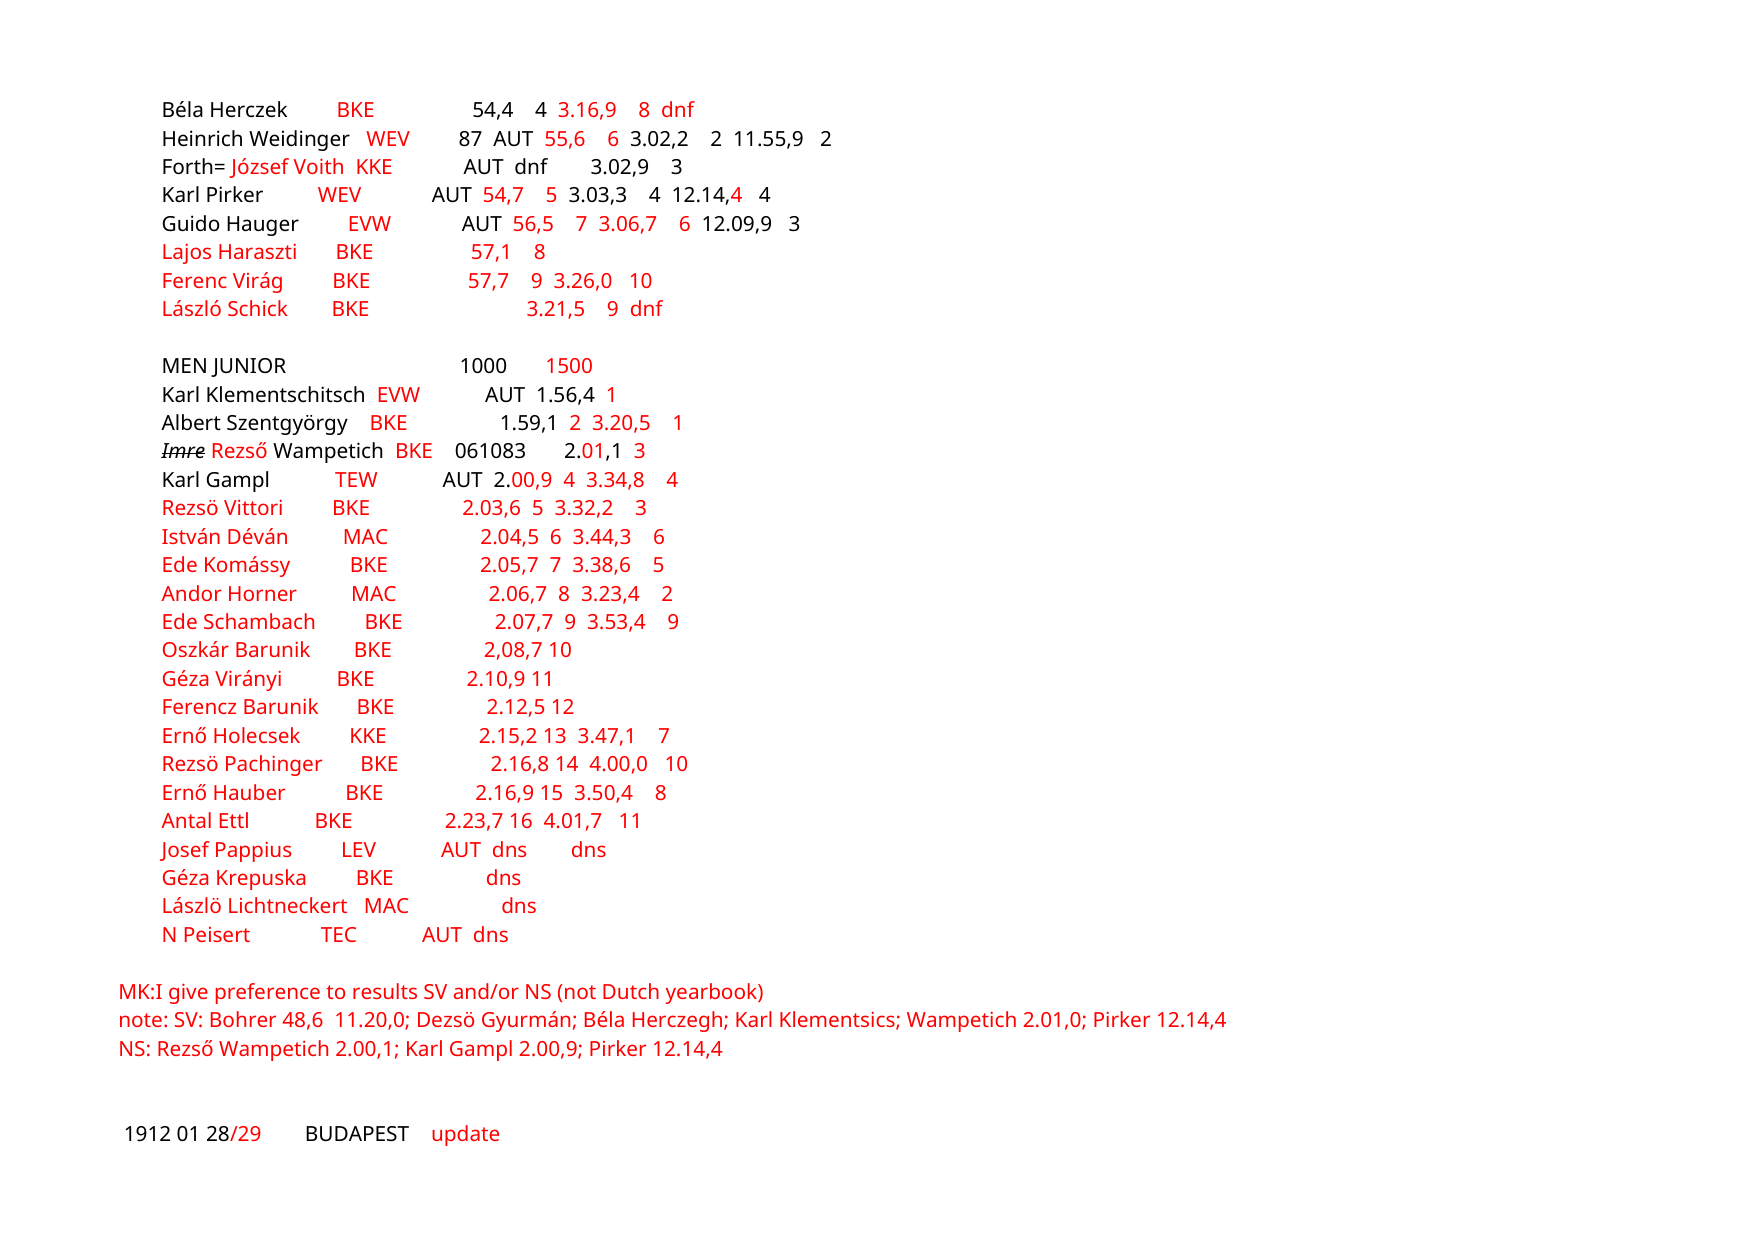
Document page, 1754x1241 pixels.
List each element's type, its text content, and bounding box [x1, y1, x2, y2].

text Karl Klementschitsch EVW AUT 1.56,4 1 [118, 380, 1654, 408]
text Karl Pirker WEV AUT 54,7 5 3.03,3 4 12.14,4 4 [118, 181, 1654, 209]
text Béla Herczek BKE 54,4 4 3.16,9 8 dnf [118, 95, 1654, 124]
text Andor Horner MAC 2.06,7 8 3.23,4 2 [118, 579, 1654, 607]
text MK:I give preference to results SV and/or NS (not Dutch yearbook) [118, 977, 1654, 1005]
text István Déván MAC 2.04,5 6 3.44,3 6 [118, 522, 1654, 550]
text NS: Rezső Wampetich 2.00,1; Karl Gampl 2.00,9; Pirker 12.14,4 [118, 1034, 1654, 1062]
text Ede Schambach BKE 2.07,7 9 3.53,4 9 [118, 607, 1654, 636]
text Oszkár Barunik BKE 2,08,7 10 [118, 636, 1654, 664]
text note: SV: Bohrer 48,6 11.20,0; Dezsö Gyurmán; Béla Herczegh; Karl Klementsics; Wampetich 2.01,0; Pirker 12.14,4 [118, 1005, 1654, 1034]
text Lajos Haraszti BKE 57,1 8 [118, 237, 1654, 266]
text Ernő Hauber BKE 2.16,9 15 3.50,4 8 [118, 778, 1654, 806]
text Lászlö Lichtneckert MAC dns [118, 892, 1654, 920]
text Heinrich Weidinger WEV 87 AUT 55,6 6 3.02,2 2 11.55,9 2 [118, 124, 1654, 152]
text Josef Pappius LEV AUT dns dns [118, 835, 1654, 863]
text MEN JUNIOR 1000 1500 [118, 351, 1654, 380]
text Ferencz Barunik BKE 2.12,5 12 [118, 692, 1654, 721]
text Géza Virányi BKE 2.10,9 11 [118, 664, 1654, 692]
text 1912 01 28/29 BUDAPEST update [118, 1119, 1654, 1147]
text Albert Szentgyörgy BKE 1.59,1 2 3.20,5 1 [118, 408, 1654, 437]
text Ede Komássy BKE 2.05,7 7 3.38,6 5 [118, 550, 1654, 579]
text N Peisert TEC AUT dns [118, 920, 1654, 948]
text Ferenc Virág BKE 57,7 9 3.26,0 10 [118, 266, 1654, 294]
text Forth= József Voith KKE AUT dnf 3.02,9 3 [118, 152, 1654, 181]
text Ernő Holecsek KKE 2.15,2 13 3.47,1 7 [118, 721, 1654, 749]
text Karl Gampl TEW AUT 2.00,9 4 3.34,8 4 [118, 465, 1654, 493]
text Rezsö Pachinger BKE 2.16,8 14 4.00,0 10 [118, 749, 1654, 778]
text Rezsö Vittori BKE 2.03,6 5 3.32,2 3 [118, 493, 1654, 522]
text Imre Rezső Wampetich BKE 061083 2.01,1 3 [118, 437, 1654, 465]
text László Schick BKE 3.21,5 9 dnf [118, 294, 1654, 323]
text Géza Krepuska BKE dns [118, 863, 1654, 892]
text Guido Hauger EVW AUT 56,5 7 3.06,7 6 12.09,9 3 [118, 209, 1654, 237]
text Antal Ettl BKE 2.23,7 16 4.01,7 11 [118, 806, 1654, 835]
